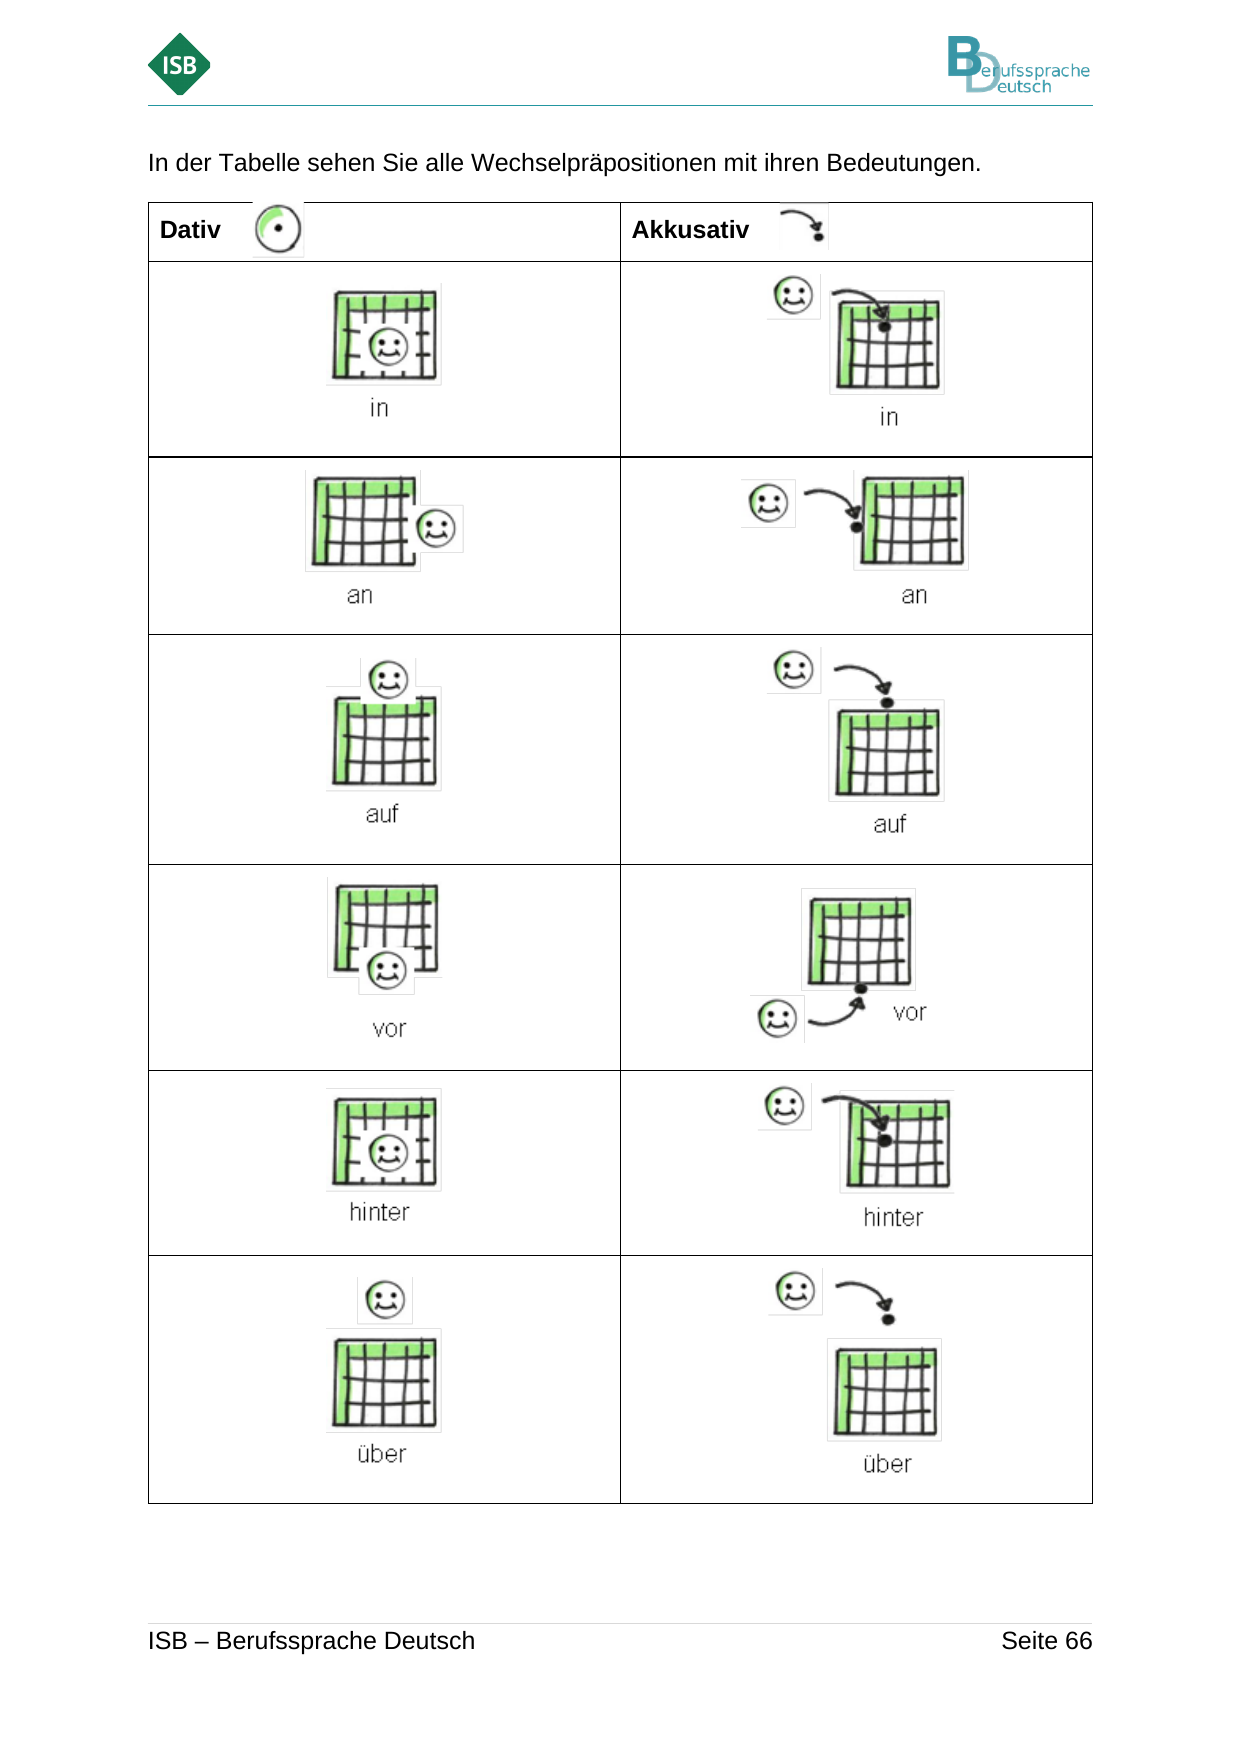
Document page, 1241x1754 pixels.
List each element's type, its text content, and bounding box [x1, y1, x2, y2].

picture [750, 887, 963, 1043]
picture [326, 1087, 443, 1235]
picture [147, 32, 211, 96]
picture [326, 877, 443, 1053]
picture [766, 647, 946, 847]
table_cell [621, 1256, 1092, 1503]
picture [326, 1277, 443, 1477]
table_cell [621, 458, 1092, 634]
picture [326, 658, 443, 837]
table_cell [621, 1071, 1092, 1255]
picture [251, 202, 305, 256]
table_cell [621, 262, 1092, 456]
table_header Akkusativ [621, 203, 1092, 261]
table_cell [149, 1256, 620, 1503]
picture [741, 470, 972, 618]
picture [766, 274, 946, 440]
table_cell [621, 865, 1092, 1070]
table_cell [149, 262, 620, 456]
picture [948, 36, 1090, 93]
table_cell [149, 865, 620, 1070]
table_cell [149, 635, 620, 864]
table_cell [149, 1071, 620, 1255]
table_header Dativ [149, 203, 620, 261]
table_cell [149, 458, 620, 634]
picture [778, 201, 827, 247]
picture [304, 470, 465, 618]
table_cell [621, 635, 1092, 864]
picture [768, 1268, 944, 1487]
picture [757, 1083, 955, 1239]
picture [326, 283, 443, 431]
text In der Tabelle sehen Sie alle Wechselpräpositionen mit ihren Bedeutungen. [148, 148, 1092, 176]
